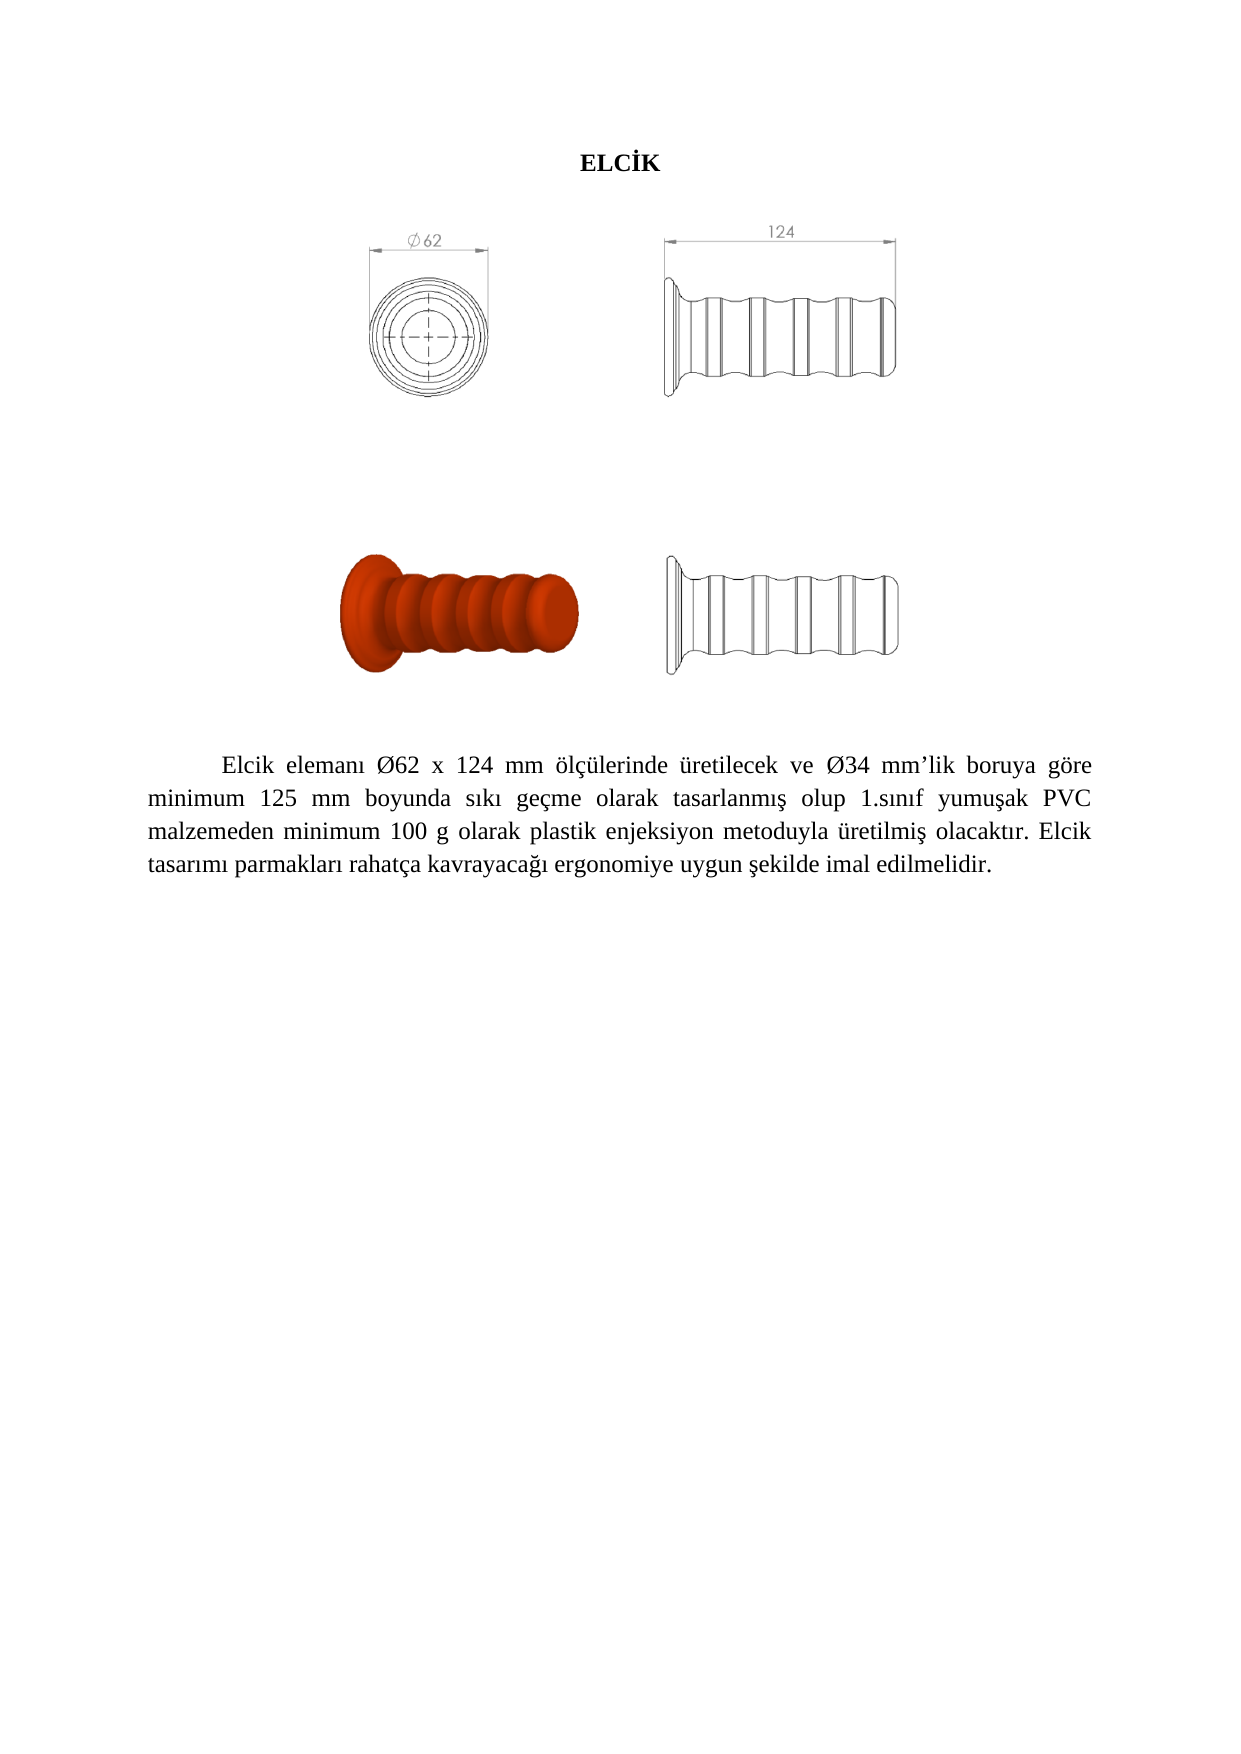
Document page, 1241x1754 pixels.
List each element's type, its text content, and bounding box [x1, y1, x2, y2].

text ELCİK [148, 148, 1093, 176]
picture [322, 202, 923, 725]
text Elcik elemanı Ø62 x 124 mm ölçülerinde üretilecek ve Ø34 mm’lik boruya göre minimum 125 mm boyunda sıkı geçme olarak tasarlanmış olup 1.sınıf yumuşak PVC malzemeden minimum 100 g olarak plastik enjeksiyon metoduyla üretilmiş olacaktır. Elcik tasarımı parmakları rahatça kavrayacağı ergonomiye uygun şekilde imal edilmelidir. [148, 750, 1093, 878]
